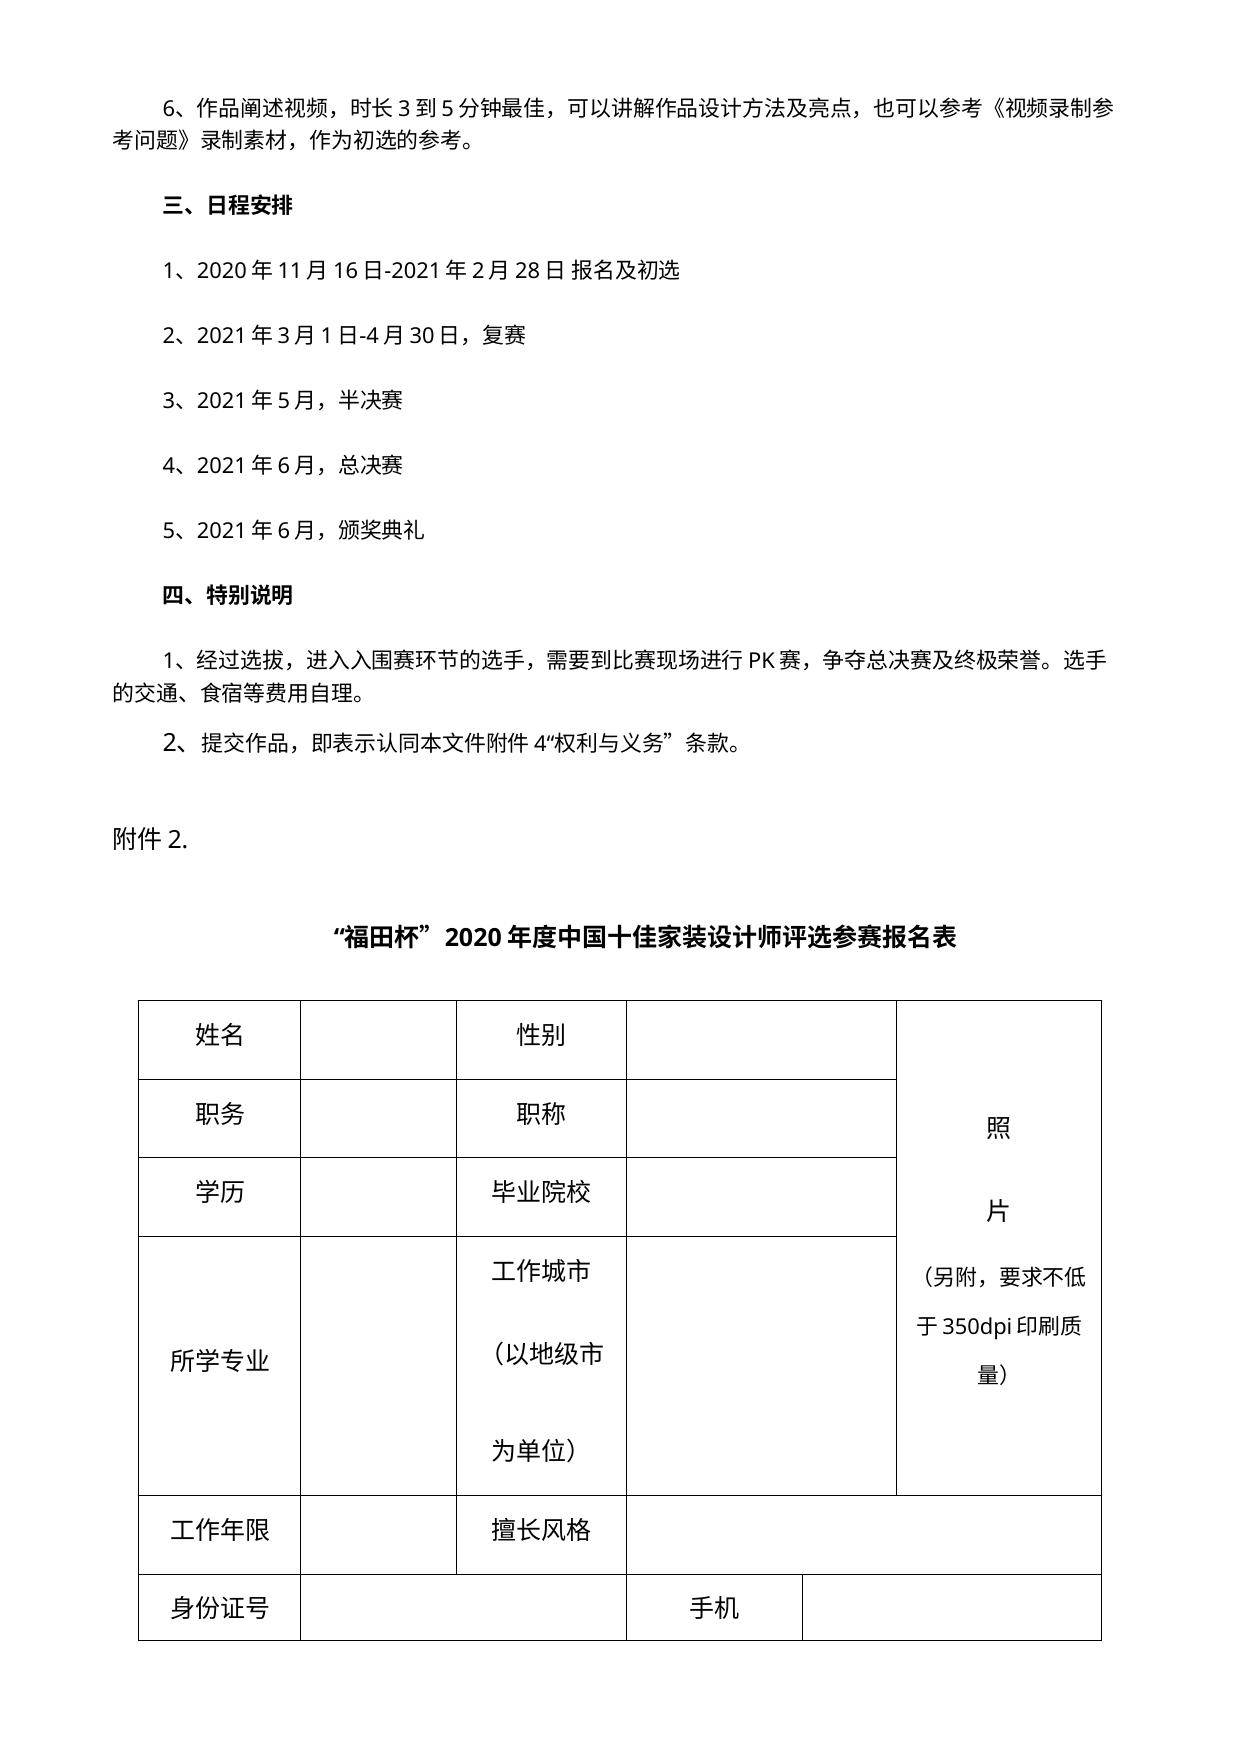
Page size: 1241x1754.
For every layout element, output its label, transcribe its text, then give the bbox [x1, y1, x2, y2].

text 4、2021年6月，总决赛 [112, 448, 1128, 480]
table_header 性别 [457, 1001, 626, 1079]
table_cell 毕业院校 [457, 1158, 626, 1236]
text 1、2020年11月16日-2021年2月28日 报名及初选 [112, 253, 1128, 285]
text 3、2021年5月，半决赛 [112, 383, 1128, 415]
table_cell [627, 1496, 1101, 1573]
table_header 照 片 （另附，要求不低于350dpi印刷质量） [897, 1001, 1101, 1495]
table_cell 擅长风格 [457, 1496, 626, 1573]
table_cell [301, 1575, 626, 1639]
table_cell [301, 1237, 456, 1495]
table_cell 手机 [627, 1575, 802, 1639]
text 2、2021年3月1日-4月30日，复赛 [112, 318, 1128, 350]
table_cell 工作城市 （以地级市为单位） [457, 1237, 626, 1495]
text 附件2. [112, 805, 1128, 870]
list 经过选拔，进入入围赛环节的选手，需要到比赛现场进行PK赛，争夺总决赛及终极荣誉。选手的交通、食宿等费用自理。 [112, 643, 1128, 708]
table_cell [627, 1237, 896, 1495]
table_cell [803, 1575, 1101, 1639]
table_cell [627, 1080, 896, 1157]
table_header 姓名 [139, 1001, 300, 1079]
table_cell 职务 [139, 1080, 300, 1157]
table_cell [301, 1080, 456, 1157]
table_cell 身份证号 [139, 1575, 300, 1639]
table_cell [301, 1158, 456, 1236]
list 提交作品，即表示认同本文件附件4“权利与义务”条款。 [112, 708, 1128, 773]
table_cell 学历 [139, 1158, 300, 1236]
text 三、日程安排 [112, 188, 1128, 220]
table_cell [627, 1158, 896, 1236]
table_cell 工作年限 [139, 1496, 300, 1573]
list 特别说明 [112, 578, 1128, 610]
text 5、2021年6月，颁奖典礼 [112, 513, 1128, 545]
text “福田杯”2020年度中国十佳家装设计师评选参赛报名表 [112, 903, 1128, 968]
table_header [627, 1001, 896, 1079]
table_cell 职称 [457, 1080, 626, 1157]
table_cell [301, 1496, 456, 1573]
table_cell 所学专业 [139, 1237, 300, 1495]
table_header [301, 1001, 456, 1079]
text 6、作品阐述视频，时长3到5分钟最佳，可以讲解作品设计方法及亮点，也可以参考《视频录制参考问题》录制素材，作为初选的参考。 [112, 90, 1128, 155]
